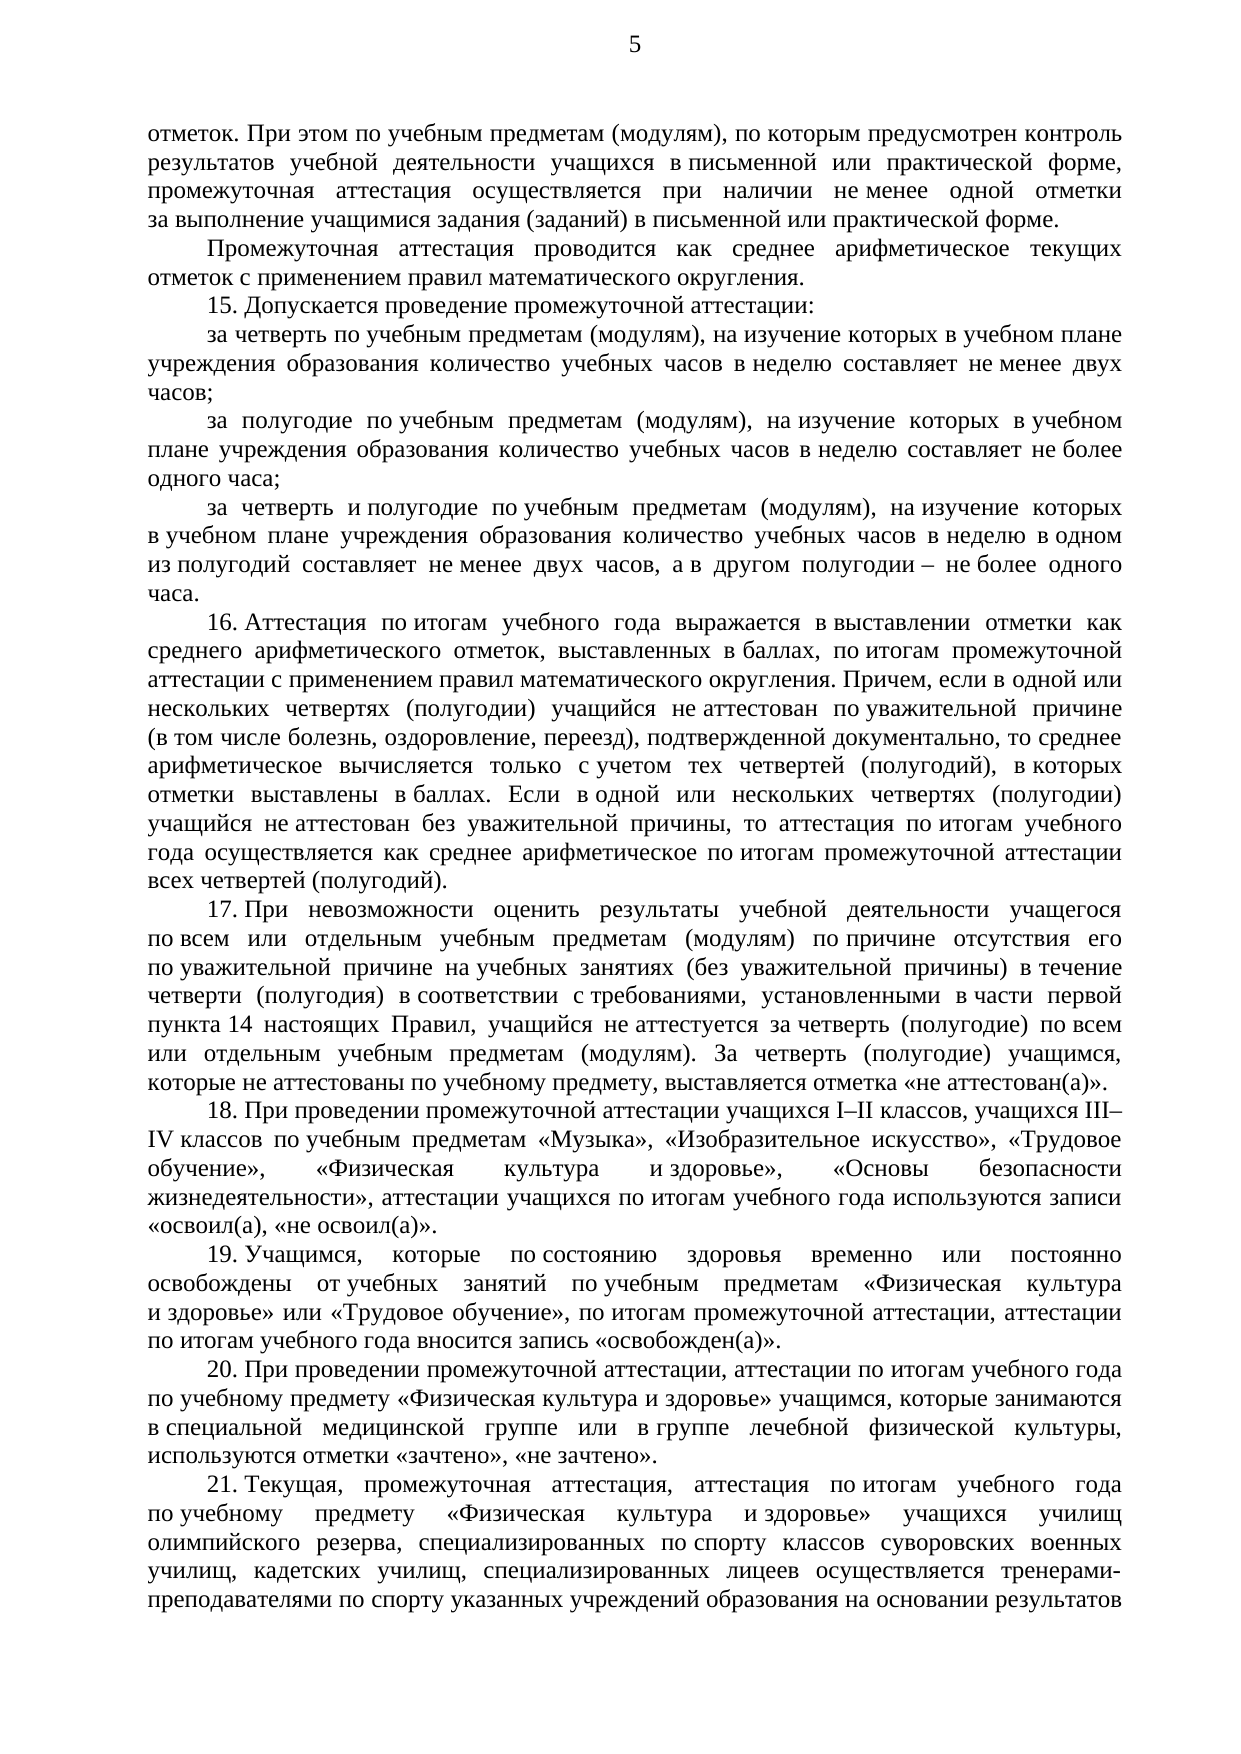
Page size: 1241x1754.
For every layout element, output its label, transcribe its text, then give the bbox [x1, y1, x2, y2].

text 17. При невозможности оценить результаты учебной деятельности учащегося по всем или отдельным учебным предметам (модулям) по причине отсутствия его по уважительной причине на учебных занятиях (без уважительной причины) в течение четверти (полугодия) в соответствии с требованиями, установленными в части первой пункта 14 настоящих Правил, учащийся не аттестуется за четверть (полугодие) по всем или отдельным учебным предметам (модулям). За четверть (полугодие) учащимся, которые не аттестованы по учебному предмету, выставляется отметка «не аттестован(а)». [147, 894, 1122, 1096]
text 20. При проведении промежуточной аттестации, аттестации по итогам учебного года по учебному предмету «Физическая культура и здоровье» учащимся, которые занимаются в специальной медицинской группе или в группе лечебной физической культуры, используются отметки «зачтено», «не зачтено». [147, 1354, 1122, 1469]
text 15. Допускается проведение промежуточной аттестации: [147, 291, 1122, 319]
text за полугодие по учебным предметам (модулям), на изучение которых в учебном плане учреждения образования количество учебных часов в неделю составляет не более одного часа; [147, 406, 1122, 492]
text 18. При проведении промежуточной аттестации учащихся I–II классов, учащихся III–IV классов по учебным предметам «Музыка», «Изобразительное искусство», «Трудовое обучение», «Физическая культура и здоровье», «Основы безопасности жизнедеятельности», аттестации учащихся по итогам учебного года используются записи «освоил(а), «не освоил(а)». [147, 1096, 1122, 1239]
text за четверть и полугодие по учебным предметам (модулям), на изучение которых в учебном плане учреждения образования количество учебных часов в неделю в одном из полугодий составляет не менее двух часов, а в другом полугодии – не более одного часа. [147, 492, 1122, 607]
text 19. Учащимся, которые по состоянию здоровья временно или постоянно освобождены от учебных занятий по учебным предметам «Физическая культура и здоровье» или «Трудовое обучение», по итогам промежуточной аттестации, аттестации по итогам учебного года вносится запись «освобожден(а)». [147, 1239, 1122, 1354]
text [147, 118, 1122, 233]
text 16. Аттестация по итогам учебного года выражается в выставлении отметки как среднего арифметического отметок, выставленных в баллах, по итогам промежуточной аттестации с применением правил математического округления. Причем, если в одной или нескольких четвертях (полугодии) учащийся не аттестован по уважительной причине (в том числе болезнь, оздоровление, переезд), подтвержденной документально, то среднее арифметическое вычисляется только с учетом тех четвертей (полугодий), в которых отметки выставлены в баллах. Если в одной или нескольких четвертях (полугодии) учащийся не аттестован без уважительной причины, то аттестация по итогам учебного года осуществляется как среднее арифметическое по итогам промежуточной аттестации всех четвертей (полугодий). [147, 607, 1122, 894]
text за четверть по учебным предметам (модулям), на изучение которых в учебном плане учреждения образования количество учебных часов в неделю составляет не менее двух часов; [147, 319, 1122, 406]
text Промежуточная аттестация проводится как среднее арифметическое текущих отметок с применением правил математического округления. [147, 233, 1122, 291]
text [147, 1469, 1122, 1613]
